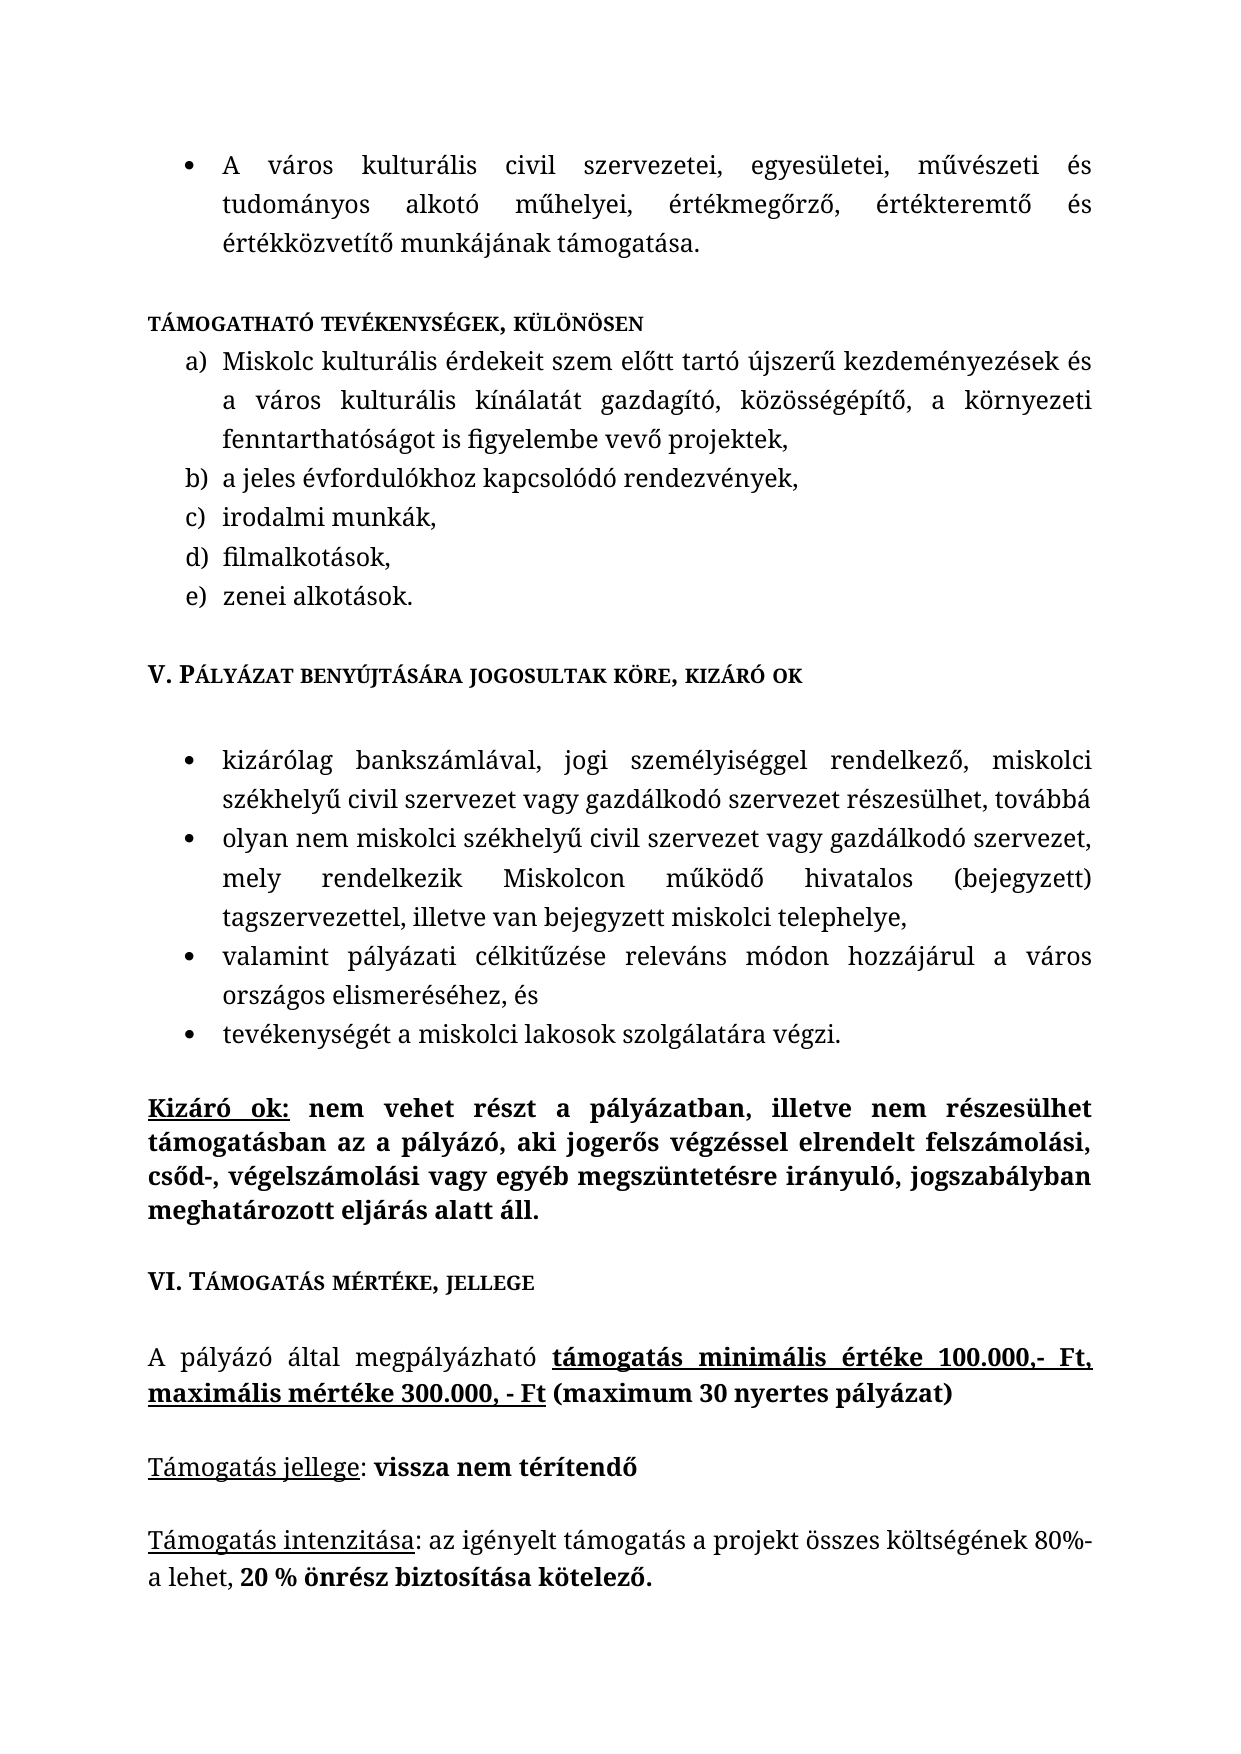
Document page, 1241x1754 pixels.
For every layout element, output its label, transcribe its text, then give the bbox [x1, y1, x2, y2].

text A pályázó által megpályázható támogatás minimális értéke 100.000,- Ft, maximális mértéke 300.000, - Ft (maximum 30 nyertes pályázat) [148, 1339, 1093, 1410]
subtitle támogatható tevékenységek, különösen [148, 304, 1093, 338]
list valamint pályázati célkitűzése releváns módon hozzájárul a város országos elismeréséhez, és [185, 939, 1093, 1012]
list irodalmi munkák, [185, 500, 1093, 534]
list zenei alkotások. [185, 578, 1093, 612]
list a jeles évfordulókhoz kapcsolódó rendezvények, [185, 461, 1093, 495]
list tevékenységét a miskolci lakosok szolgálatára végzi. [185, 1017, 1093, 1051]
list Miskolc kulturális érdekeit szem előtt tartó újszerű kezdeményezések és a város kulturális kínálatát gazdagító, közösségépítő, a környezeti fenntarthatóságot is figyelembe vevő projektek, [185, 343, 1093, 456]
text Támogatás jellege: vissza nem térítendő [148, 1449, 1093, 1483]
list olyan nem miskolci székhelyű civil szervezet vagy gazdálkodó szervezet, mely rendelkezik Miskolcon működő hivatalos (bejegyzett) tagszervezettel, illetve van bejegyzett miskolci telephelye, [185, 821, 1093, 933]
list A város kulturális civil szervezetei, egyesületei, művészeti és tudományos alkotó műhelyei, értékmegőrző, értékteremtő és értékközvetítő munkájának támogatása. [185, 148, 1093, 260]
subtitle VI. Támogatás mértéke, jellege [148, 1263, 1093, 1297]
list filmalkotások, [185, 539, 1093, 573]
text Támogatás intenzitása: az igényelt támogatás a projekt összes költségének 80%-a lehet, 20 % önrész biztosítása kötelező. [148, 1523, 1093, 1594]
subtitle V. Pályázat benyújtására jogosultak köre, kizáró ok [148, 657, 1093, 691]
text Kizáró ok: nem vehet részt a pályázatban, illetve nem részesülhet támogatásban az a pályázó, aki jogerős végzéssel elrendelt felszámolási, csőd-, végelszámolási vagy egyéb megszüntetésre irányuló, jogszabályban meghatározott eljárás alatt áll. [148, 1090, 1093, 1226]
list kizárólag bankszámlával, jogi személyiséggel rendelkező, miskolci székhelyű civil szervezet vagy gazdálkodó szervezet részesülhet, továbbá [185, 743, 1093, 816]
